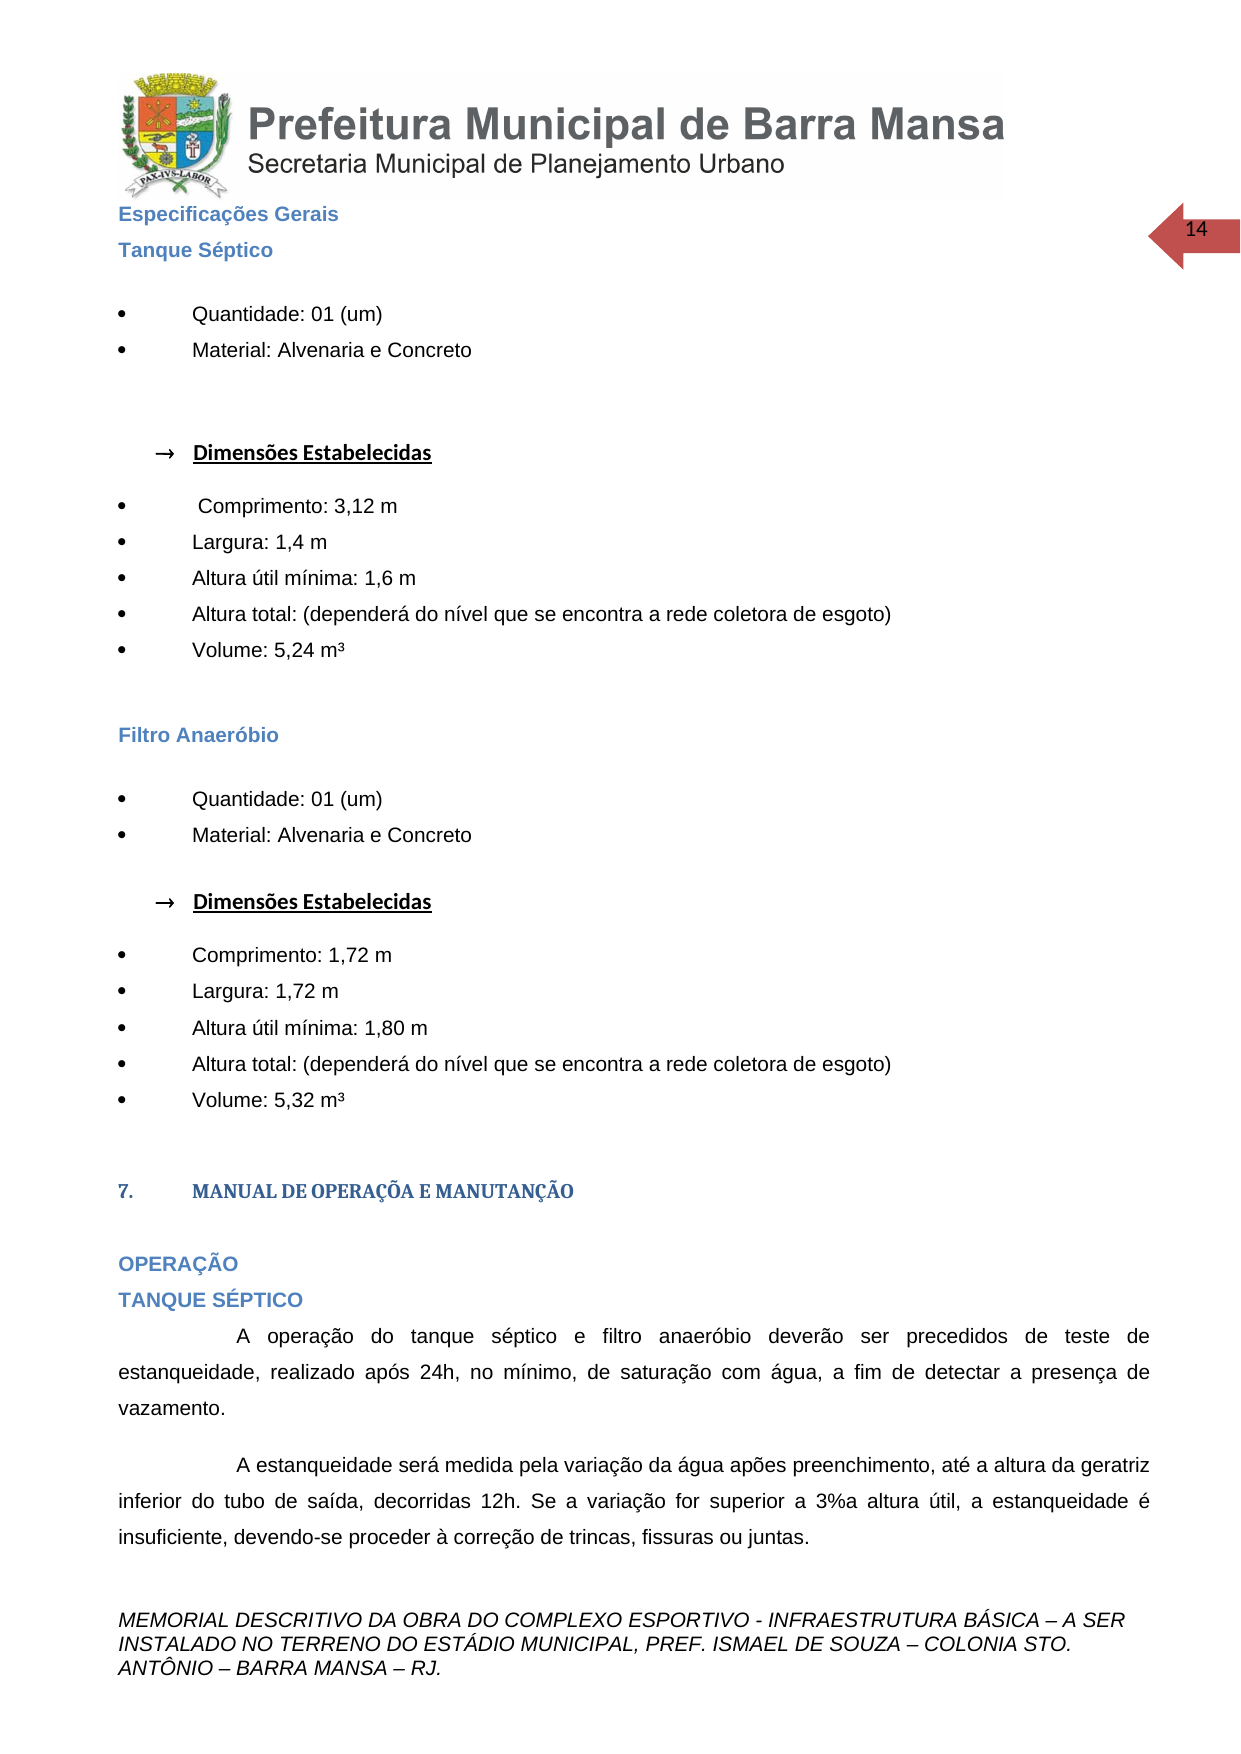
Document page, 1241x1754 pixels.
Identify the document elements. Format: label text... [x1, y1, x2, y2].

list Dimensões Estabelecidas [156, 438, 1152, 466]
list Material: Alvenaria e Concreto [118, 338, 1152, 362]
subtitle Especificações Gerais [118, 202, 1152, 226]
list Material: Alvenaria e Concreto [118, 823, 1152, 847]
subtitle TANQUE SÉPTICO [118, 1288, 1152, 1312]
subtitle MANUAL DE OPERAÇÕA E MANUTANÇÃO [118, 1180, 1152, 1204]
list Dimensões Estabelecidas [156, 887, 1152, 915]
list Quantidade: 01 (um) [118, 787, 1152, 811]
picture [118, 73, 1004, 202]
list Volume: 5,24 m³ [118, 638, 1152, 662]
list Comprimento: 1,72 m [118, 943, 1152, 967]
text A estanqueidade será medida pela variação da água apões preenchimento, até a altura da geratriz inferior do tubo de saída, decorridas 12h. Se a variação for superior a 3%a altura útil, a estanqueidade é insuficiente, devendo-se proceder à correção de trincas, fissuras ou juntas. [118, 1453, 1152, 1548]
subtitle Tanque Séptico [118, 238, 1152, 262]
list Altura útil mínima: 1,80 m [118, 1015, 1152, 1039]
list Altura total: (dependerá do nível que se encontra a rede coletora de esgoto) [118, 1051, 1152, 1075]
list Altura total: (dependerá do nível que se encontra a rede coletora de esgoto) [118, 602, 1152, 626]
list Largura: 1,72 m [118, 979, 1152, 1003]
subtitle OPERAÇÃO [118, 1252, 1152, 1276]
subtitle Filtro Anaeróbio [118, 723, 1152, 747]
text A operação do tanque séptico e filtro anaeróbio deverão ser precedidos de teste de estanqueidade, realizado após 24h, no mínimo, de saturação com água, a fim de detectar a presença de vazamento. [118, 1324, 1152, 1420]
list Volume: 5,32 m³ [118, 1087, 1152, 1111]
list Quantidade: 01 (um) [118, 302, 1152, 326]
list Comprimento: 3,12 m [118, 494, 1152, 518]
list Largura: 1,4 m [118, 530, 1152, 554]
list Altura útil mínima: 1,6 m [118, 566, 1152, 590]
